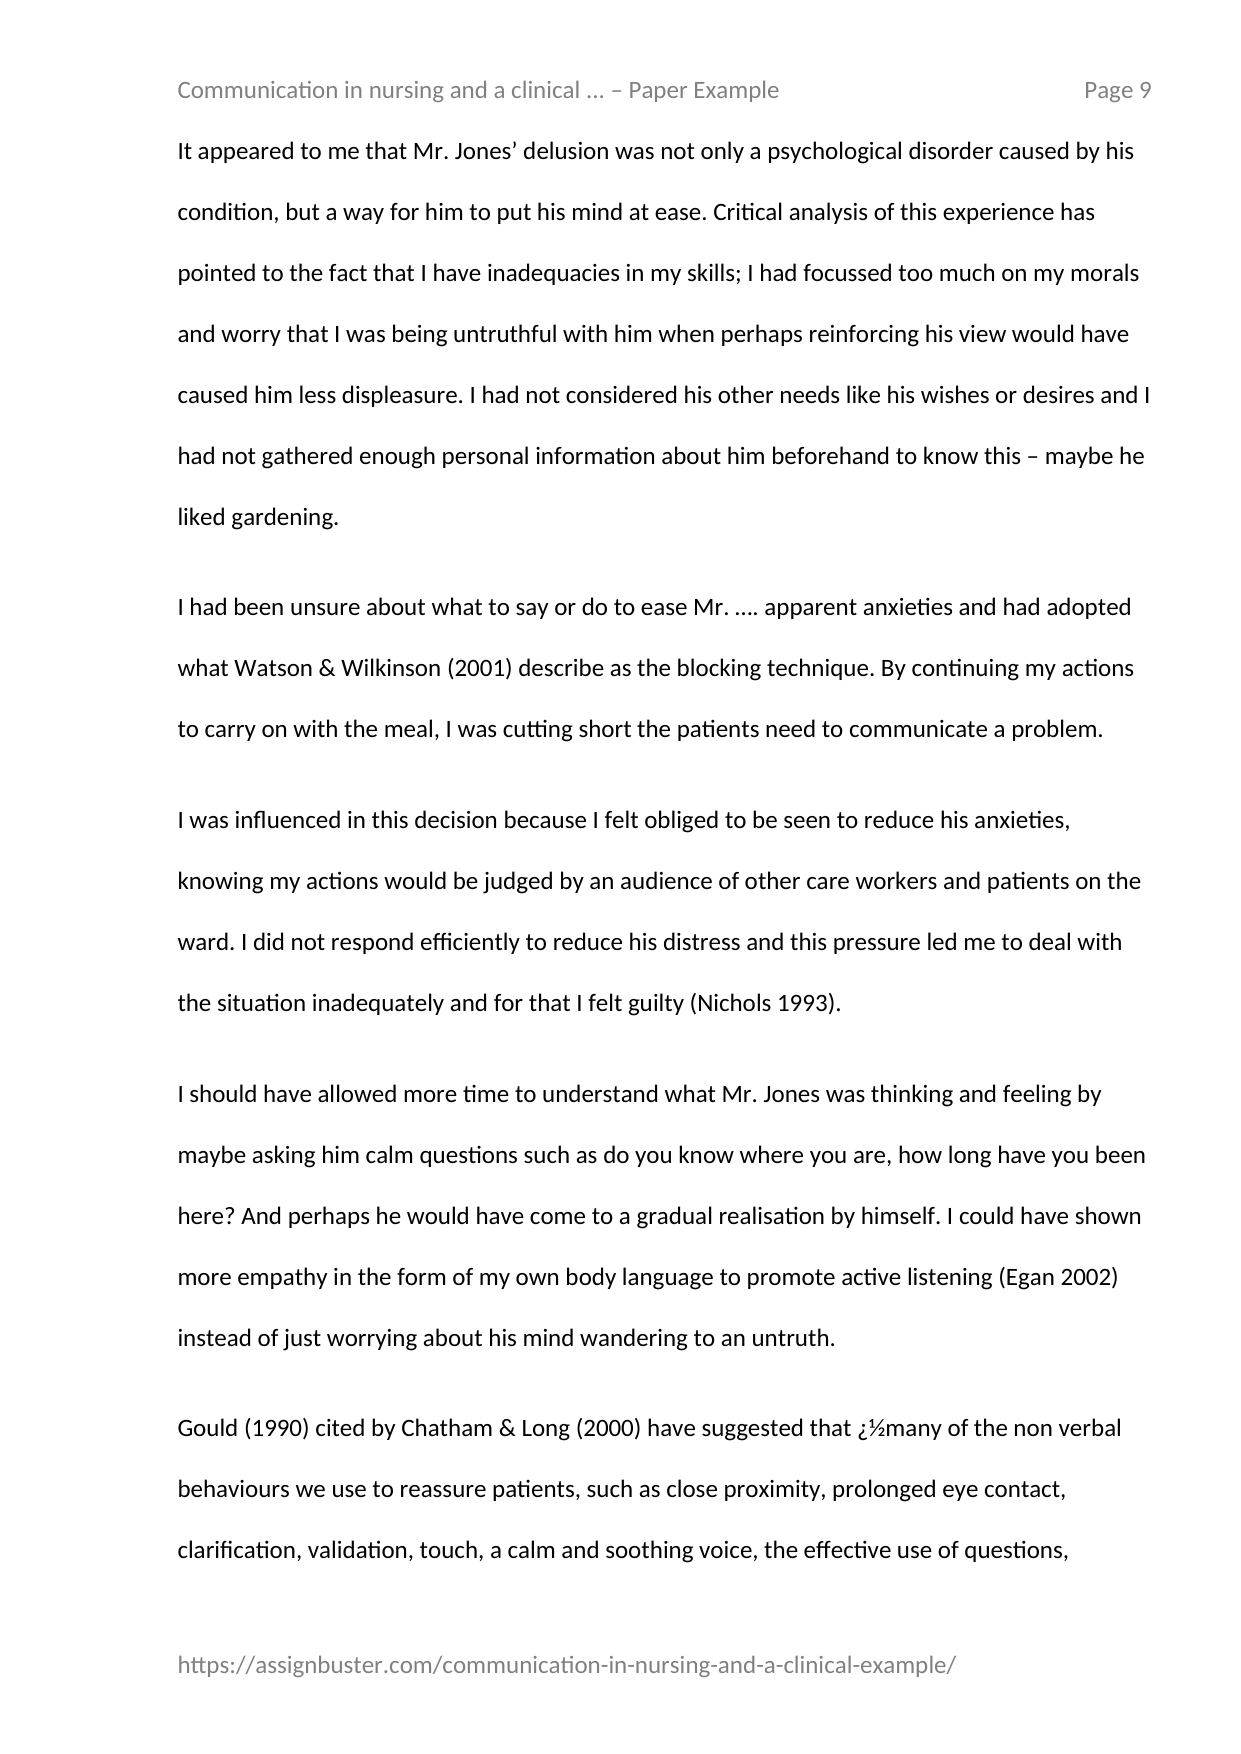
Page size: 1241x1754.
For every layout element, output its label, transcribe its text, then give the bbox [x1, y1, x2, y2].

text I should have allowed more time to understand what Mr. Jones was thinking and feeling by maybe asking him calm questions such as do you know where you are, how long have you been here? And perhaps he would have come to a gradual realisation by himself. I could have shown more empathy in the form of my own body language to promote active listening (Egan 2002) instead of just worrying about his mind wandering to an untruth. [177, 1078, 1152, 1352]
text I had been unsure about what to say or do to ease Mr. …. apparent anxieties and had adopted what Watson & Wilkinson (2001) describe as the blocking technique. By continuing my actions to carry on with the meal, I was cutting short the patients need to communicate a problem. [177, 592, 1152, 744]
text I was influenced in this decision because I felt obliged to be seen to reduce his anxieties, knowing my actions would be judged by an audience of other care workers and patients on the ward. I did not respond efficiently to reduce his distress and this pressure led me to deal with the situation inadequately and for that I felt guilty (Nichols 1993). [177, 804, 1152, 1018]
text It appeared to me that Mr. Jones’ delusion was not only a psychological disorder caused by his condition, but a way for him to put his mind at ease. Critical analysis of this experience has pointed to the fact that I have inadequacies in my skills; I had focussed too much on my morals and worry that I was being untruthful with him when perhaps reinforcing his view would have caused him less displeasure. I had not considered his other needs like his wishes or desires and I had not gathered enough personal information about him beforehand to know this – maybe he liked gardening. [177, 135, 1152, 532]
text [177, 1412, 1152, 1565]
